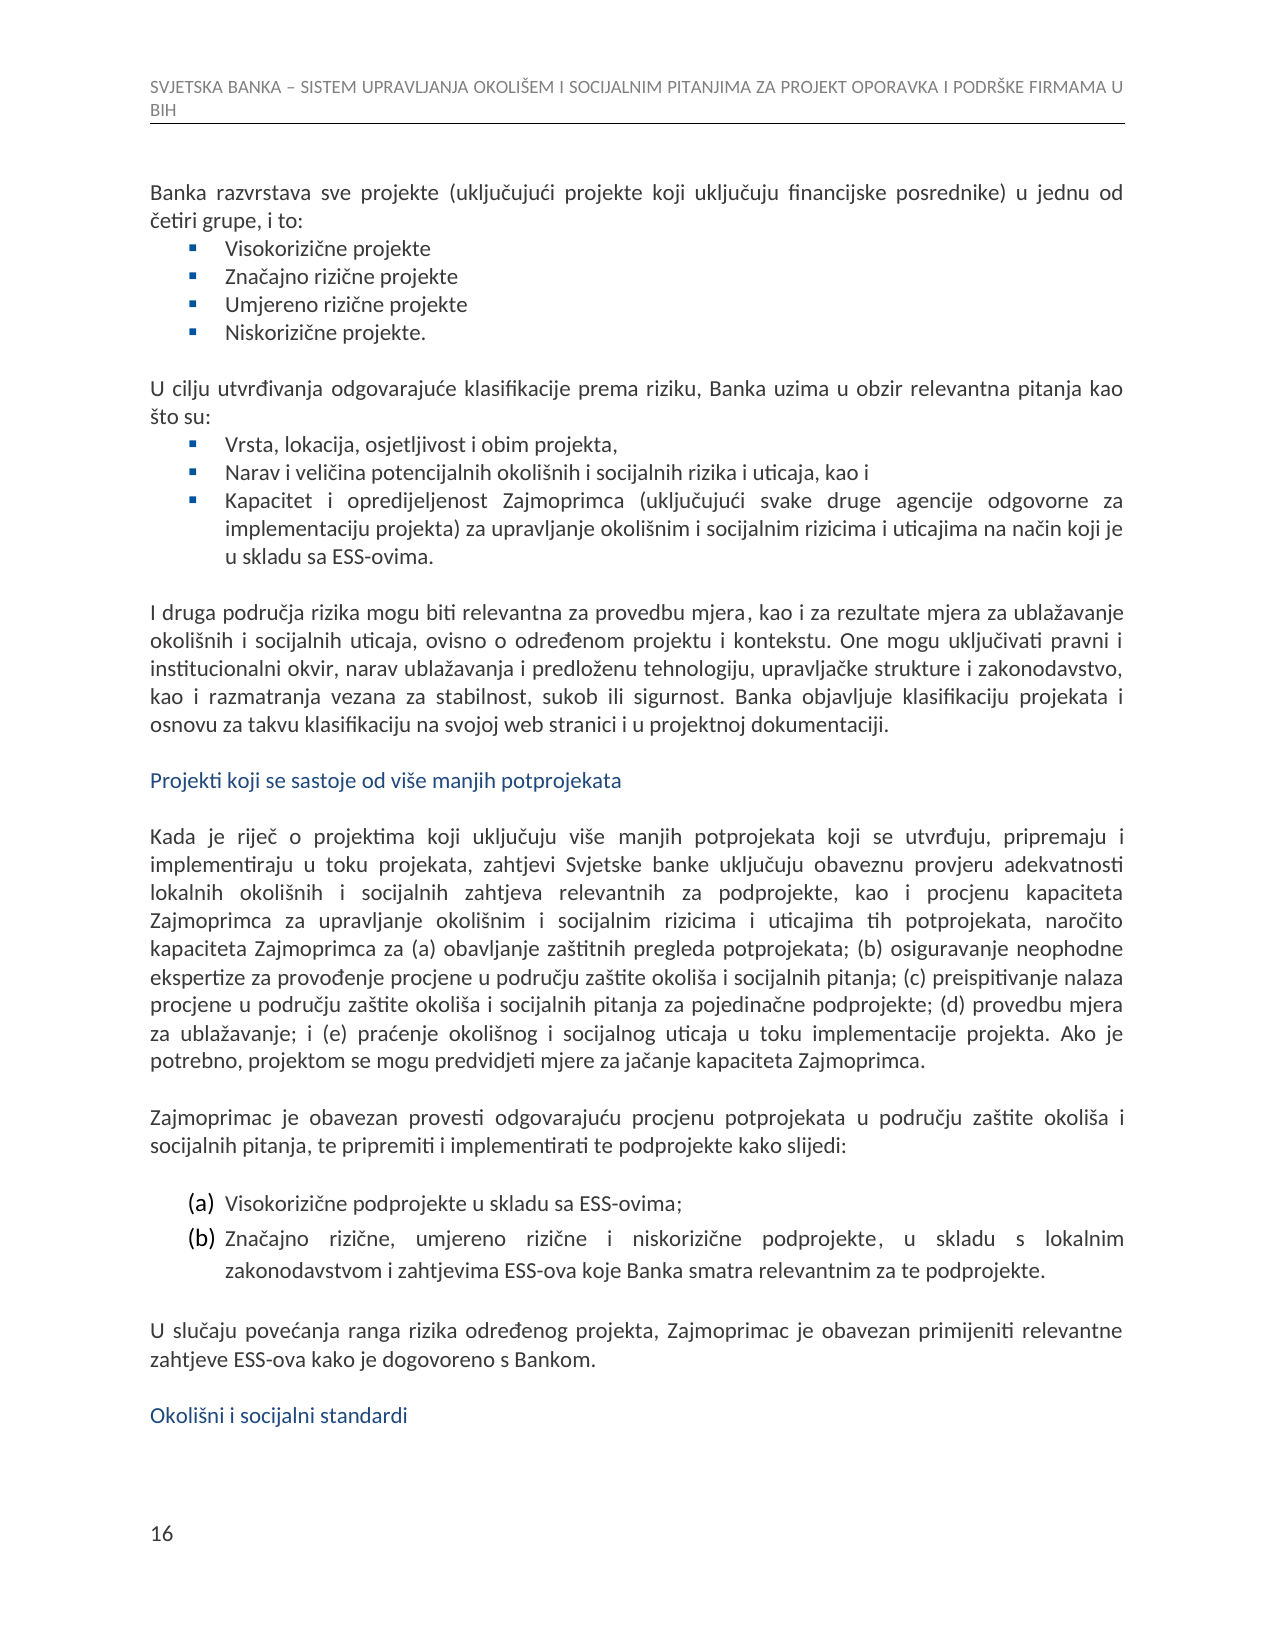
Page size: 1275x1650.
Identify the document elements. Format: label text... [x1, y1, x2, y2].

text Projekti koji se sastoje od više manjih potprojekata [150, 766, 1125, 794]
list Visokorizične podprojekte u skladu sa ESS-ovima; [187, 1187, 1125, 1217]
list Značajno rizične, umjereno rizične i niskorizične podprojekte, u skladu s lokalnim zakonodavstvom i zahtjevima ESS-ova koje Banka smatra relevantnim za te podprojekte. [187, 1222, 1125, 1284]
text Kada je riječ o projektima koji uključuju više manjih potprojekata koji se utvrđuju, pripremaju i implementiraju u toku projekata, zahtjevi Svjetske banke uključuju obaveznu provjeru adekvatnosti lokalnih okolišnih i socijalnih zahtjeva relevantnih za podprojekte, kao i procjenu kapaciteta Zajmoprimca za upravljanje okolišnim i socijalnim rizicima i uticajima tih potprojekata, naročito kapaciteta Zajmoprimca za (a) obavljanje zaštitnih pregleda potprojekata; (b) osiguravanje neophodne ekspertize za provođenje procjene u području zaštite okoliša i socijalnih pitanja; (c) preispitivanje nalaza procjene u području zaštite okoliša i socijalnih pitanja za pojedinačne podprojekte; (d) provedbu mjera za ublažavanje; i (e) praćenje okolišnog i socijalnog uticaja u toku implementacije projekta. Ako je potrebno, projektom se mogu predvidjeti mjere za jačanje kapaciteta Zajmoprimca. [150, 822, 1125, 1075]
list Visokorizične projekte [187, 234, 1125, 262]
list Značajno rizične projekte [187, 262, 1125, 290]
text Okolišni i socijalni standardi [150, 1401, 1125, 1429]
list Kapacitet i opredijeljenost Zajmoprimca (uključujući svake druge agencije odgovorne za implementaciju projekta) za upravljanje okolišnim i socijalnim rizicima i uticajima na način koji je u skladu sa ESS-ovima. [187, 486, 1125, 570]
text U cilju utvrđivanja odgovarajuće klasifikacije prema riziku, Banka uzima u obzir relevantna pitanja kao što su: [150, 374, 1125, 430]
list Narav i veličina potencijalnih okolišnih i socijalnih rizika i uticaja, kao i [187, 458, 1125, 486]
text Zajmoprimac je obavezan provesti odgovarajuću procjenu potprojekata u području zaštite okoliša i socijalnih pitanja, te pripremiti i implementirati te podprojekte kako slijedi: [150, 1103, 1125, 1159]
list Vrsta, lokacija, osjetljivost i obim projekta, [187, 430, 1125, 458]
list Niskorizične projekte. [187, 318, 1125, 346]
text U slučaju povećanja ranga rizika određenog projekta, Zajmoprimac je obavezan primijeniti relevantne zahtjeve ESS-ova kako je dogovoreno s Bankom. [150, 1317, 1125, 1373]
text I druga područja rizika mogu biti relevantna za provedbu mjera, kao i za rezultate mjera za ublažavanje okolišnih i socijalnih uticaja, ovisno o određenom projektu i kontekstu. One mogu uključivati pravni i institucionalni okvir, narav ublažavanja i predloženu tehnologiju, upravljačke strukture i zakonodavstvo, kao i razmatranja vezana za stabilnost, sukob ili sigurnost. Banka objavljuje klasifikaciju projekata i osnovu za takvu klasifikaciju na svojoj web stranici i u projektnoj dokumentaciji. [150, 598, 1125, 738]
text Banka razvrstava sve projekte (uključujući projekte koji uključuju financijske posrednike) u jednu od četiri grupe, i to: [150, 178, 1125, 234]
list Umjereno rizične projekte [187, 290, 1125, 318]
